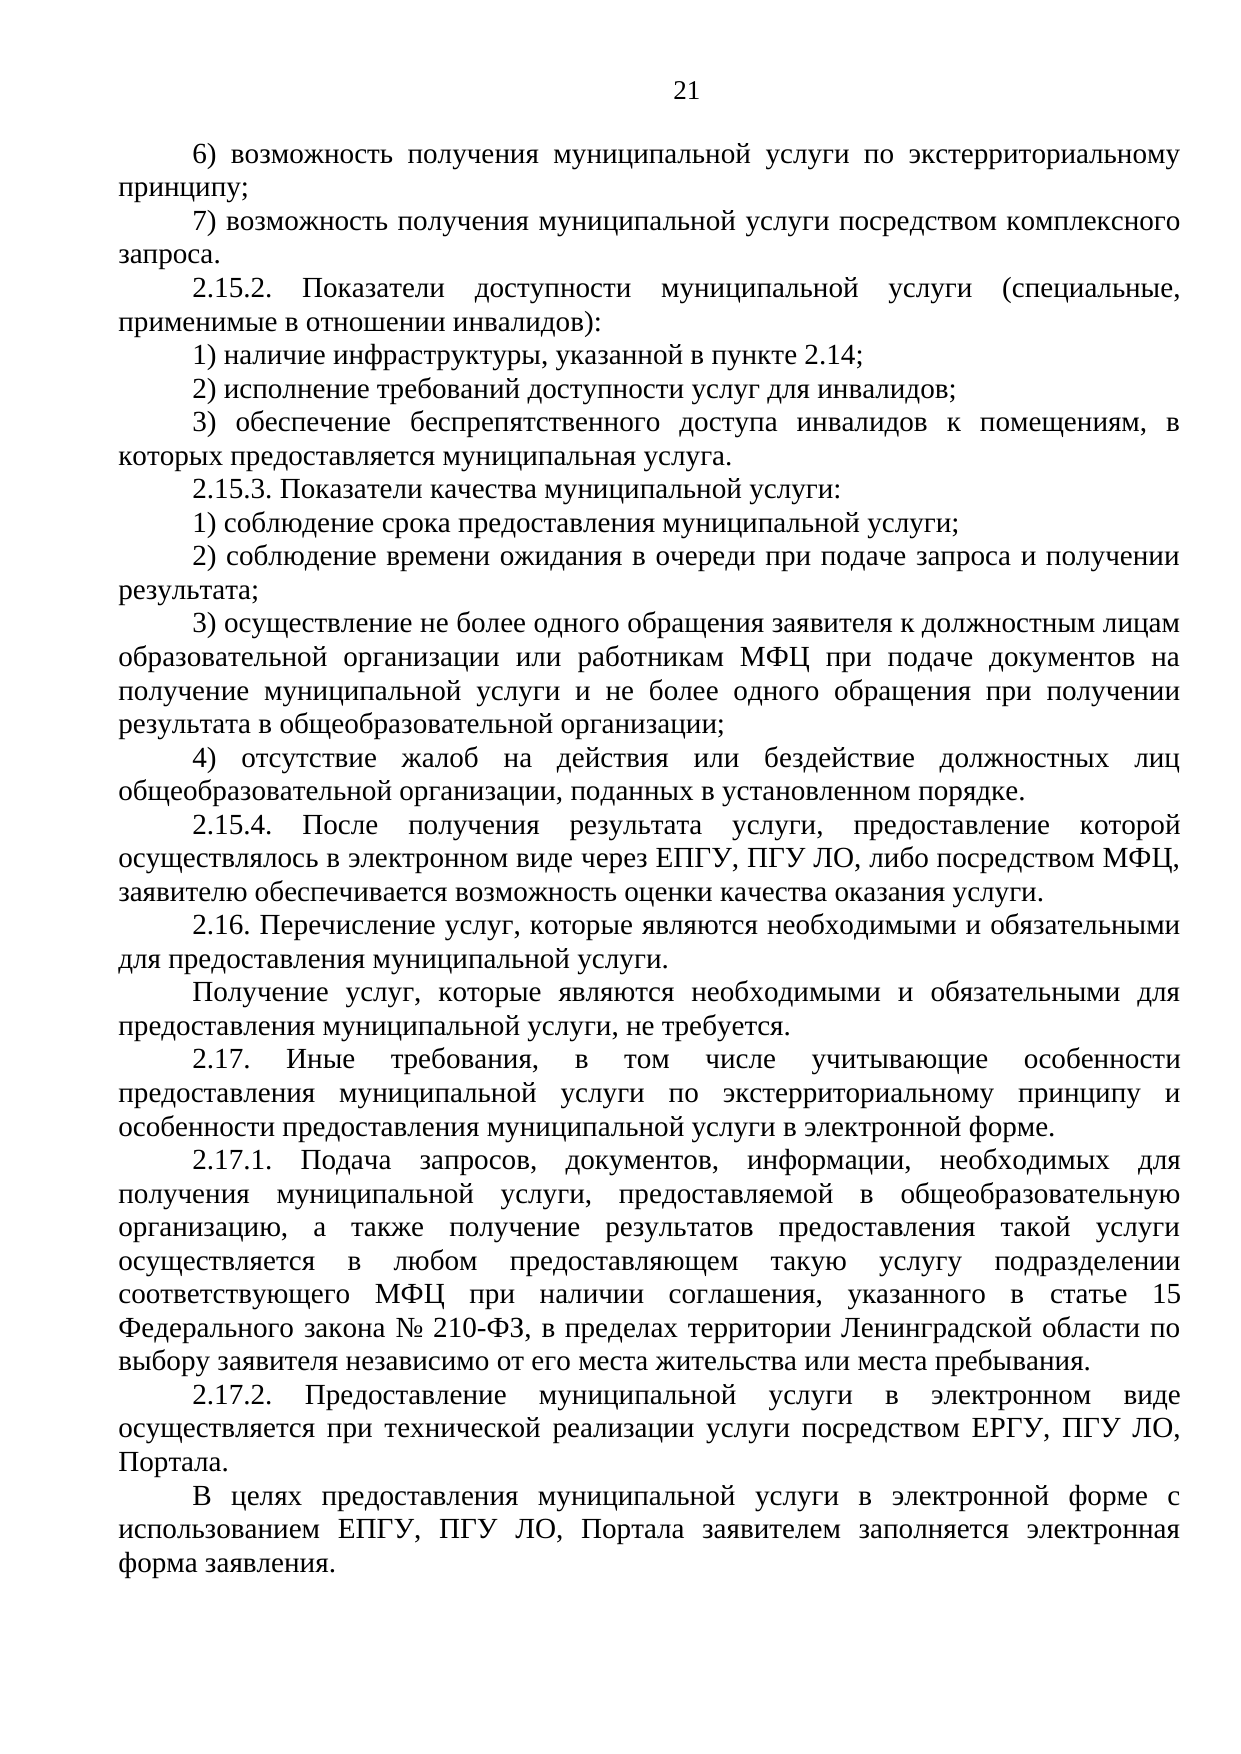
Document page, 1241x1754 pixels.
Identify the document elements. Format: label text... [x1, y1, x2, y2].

text Получение услуг, которые являются необходимыми и обязательными для предоставления муниципальной услуги, не требуется. [118, 974, 1181, 1042]
text 2.17.2. Предоставление муниципальной услуги в электронном виде осуществляется при технической реализации услуги посредством ЕРГУ, ПГУ ЛО, Портала. [118, 1377, 1181, 1478]
text 4) отсутствие жалоб на действия или бездействие должностных лиц общеобразовательной организации, поданных в установленном порядке. [118, 740, 1181, 807]
text 1) соблюдение срока предоставления муниципальной услуги; [118, 505, 1181, 538]
text 3) осуществление не более одного обращения заявителя к должностным лицам образовательной организации или работникам МФЦ при подаче документов на получение муниципальной услуги и не более одного обращения при получении результата в общеобразовательной организации; [118, 606, 1181, 740]
text 2.17. Иные требования, в том числе учитывающие особенности предоставления муниципальной услуги по экстерриториальному принципу и особенности предоставления муниципальной услуги в электронной форме. [118, 1042, 1181, 1142]
text 1) наличие инфраструктуры, указанной в пункте 2.14; [118, 337, 1181, 371]
text 2.16. Перечисление услуг, которые являются необходимыми и обязательными для предоставления муниципальной услуги. [118, 907, 1181, 974]
text 7) возможность получения муниципальной услуги посредством комплексного запроса. [118, 203, 1181, 270]
text В целях предоставления муниципальной услуги в электронной форме с использованием ЕПГУ, ПГУ ЛО, Портала заявителем заполняется электронная форма заявления. [118, 1478, 1181, 1578]
text 2.15.4. После получения результата услуги, предоставление которой осуществлялось в электронном виде через ЕПГУ, ПГУ ЛО, либо посредством МФЦ, заявителю обеспечивается возможность оценки качества оказания услуги. [118, 807, 1181, 907]
text 3) обеспечение беспрепятственного доступа инвалидов к помещениям, в которых предоставляется муниципальная услуга. [118, 404, 1181, 471]
text 2.15.3. Показатели качества муниципальной услуги: [118, 471, 1181, 505]
text 2) соблюдение времени ожидания в очереди при подаче запроса и получении результата; [118, 538, 1181, 606]
text 2) исполнение требований доступности услуг для инвалидов; [118, 371, 1181, 404]
text 6) возможность получения муниципальной услуги по экстерриториальному принципу; [118, 136, 1181, 203]
text 2.15.2. Показатели доступности муниципальной услуги (специальные, применимые в отношении инвалидов): [118, 270, 1181, 337]
text 2.17.1. Подача запросов, документов, информации, необходимых для получения муниципальной услуги, предоставляемой в общеобразовательную организацию, а также получение результатов предоставления такой услуги осуществляется в любом предоставляющем такую услугу подразделении соответствующего МФЦ при наличии соглашения, указанного в статье 15 Федерального закона № 210-ФЗ, в пределах территории Ленинградской области по выбору заявителя независимо от его места жительства или места пребывания. [118, 1142, 1181, 1377]
